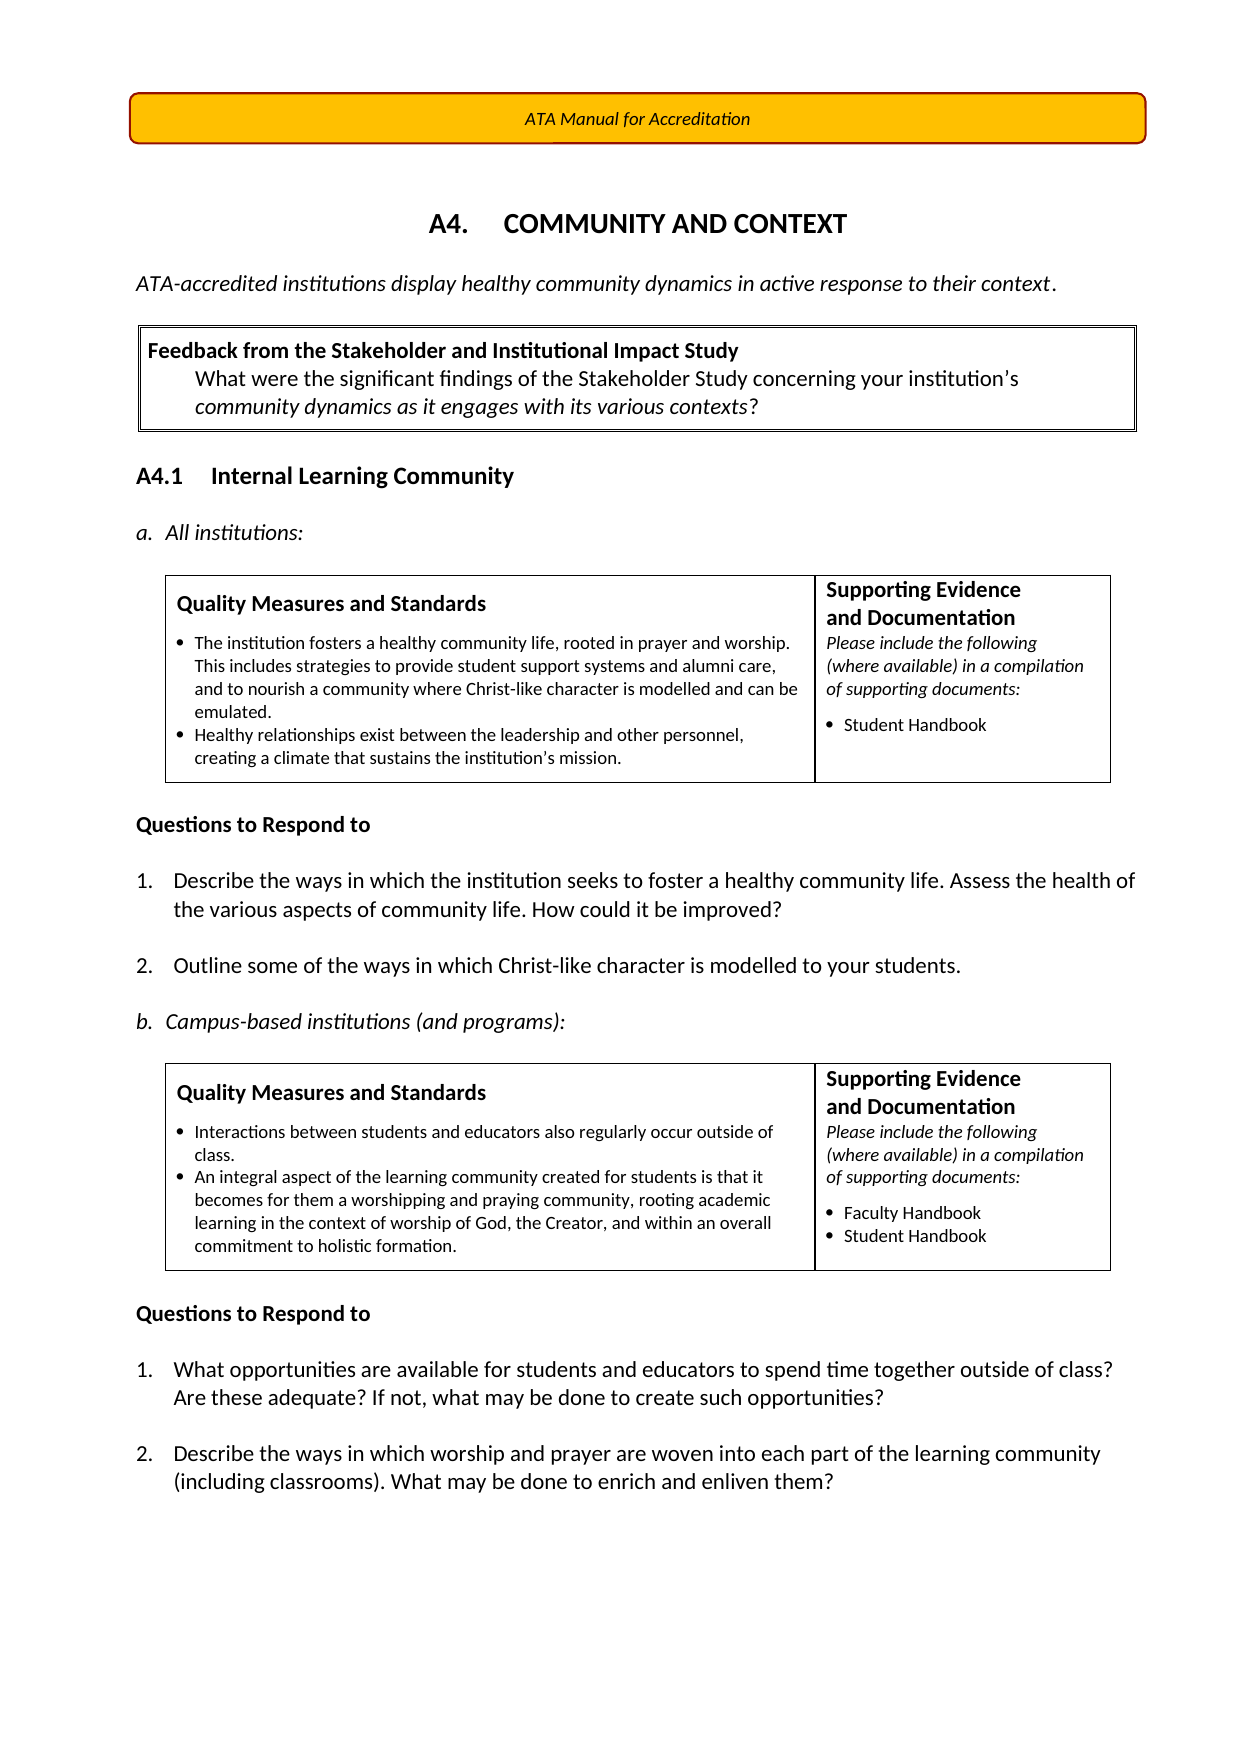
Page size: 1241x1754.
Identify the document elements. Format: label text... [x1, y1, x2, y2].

table_header Supporting Evidence and Documentation [816, 576, 1110, 632]
list Describe the ways in which worship and prayer are woven into each part of the learning community (including classrooms). What may be done to enrich and enliven them? [136, 1439, 1140, 1495]
table_cell Please include the following (where available) in a compilation of supporting documents: Student Handbook [816, 632, 1110, 782]
text Feedback from the Stakeholder and Institutional Impact Study [141, 328, 1134, 353]
table_header Supporting Evidence and Documentation [816, 1064, 1110, 1120]
table_cell The institution fosters a healthy community life, rooted in prayer and worship. This includes strategies to provide student support systems and alumni care, and to nourish a community where Christ-like character is modelled and can be emulated. Healthy relationships exist between the leadership and other personnel, creating a climate that sustains the institution’s mission. [166, 632, 814, 782]
list What opportunities are available for students and educators to spend time together outside of class? Are these adequate? If not, what may be done to create such opportunities? [136, 1355, 1140, 1411]
table_header Quality Measures and Standards [166, 1064, 814, 1120]
table_header Quality Measures and Standards [166, 576, 814, 632]
text ATA-accredited institutions display healthy community dynamics in active response to their context. [136, 269, 1140, 297]
text A4.1 Internal Learning Community [136, 460, 1140, 490]
table_cell Please include the following (where available) in a compilation of supporting documents: Faculty Handbook Student Handbook [816, 1120, 1110, 1270]
list Describe the ways in which the institution seeks to foster a healthy community life. Assess the health of the various aspects of community life. How could it be improved? [136, 867, 1140, 923]
list Community and Context [136, 205, 1140, 241]
text Questions to Respond to [136, 1299, 1140, 1327]
list Outline some of the ways in which Christ-like character is modelled to your students. [136, 951, 1140, 979]
text a. All institutions: [136, 518, 1140, 546]
text b. Campus-based institutions (and programs): [136, 1007, 1140, 1035]
text What were the significant findings of the Stakeholder Study concerning your institution’s community dynamics as it engages with its various contexts? [141, 353, 1134, 429]
text Questions to Respond to [136, 811, 1140, 839]
table_cell Interactions between students and educators also regularly occur outside of class. An integral aspect of the learning community created for students is that it becomes for them a worshipping and praying community, rooting academic learning in the context of worship of God, the Creator, and within an overall commitment to holistic formation. [166, 1120, 814, 1270]
